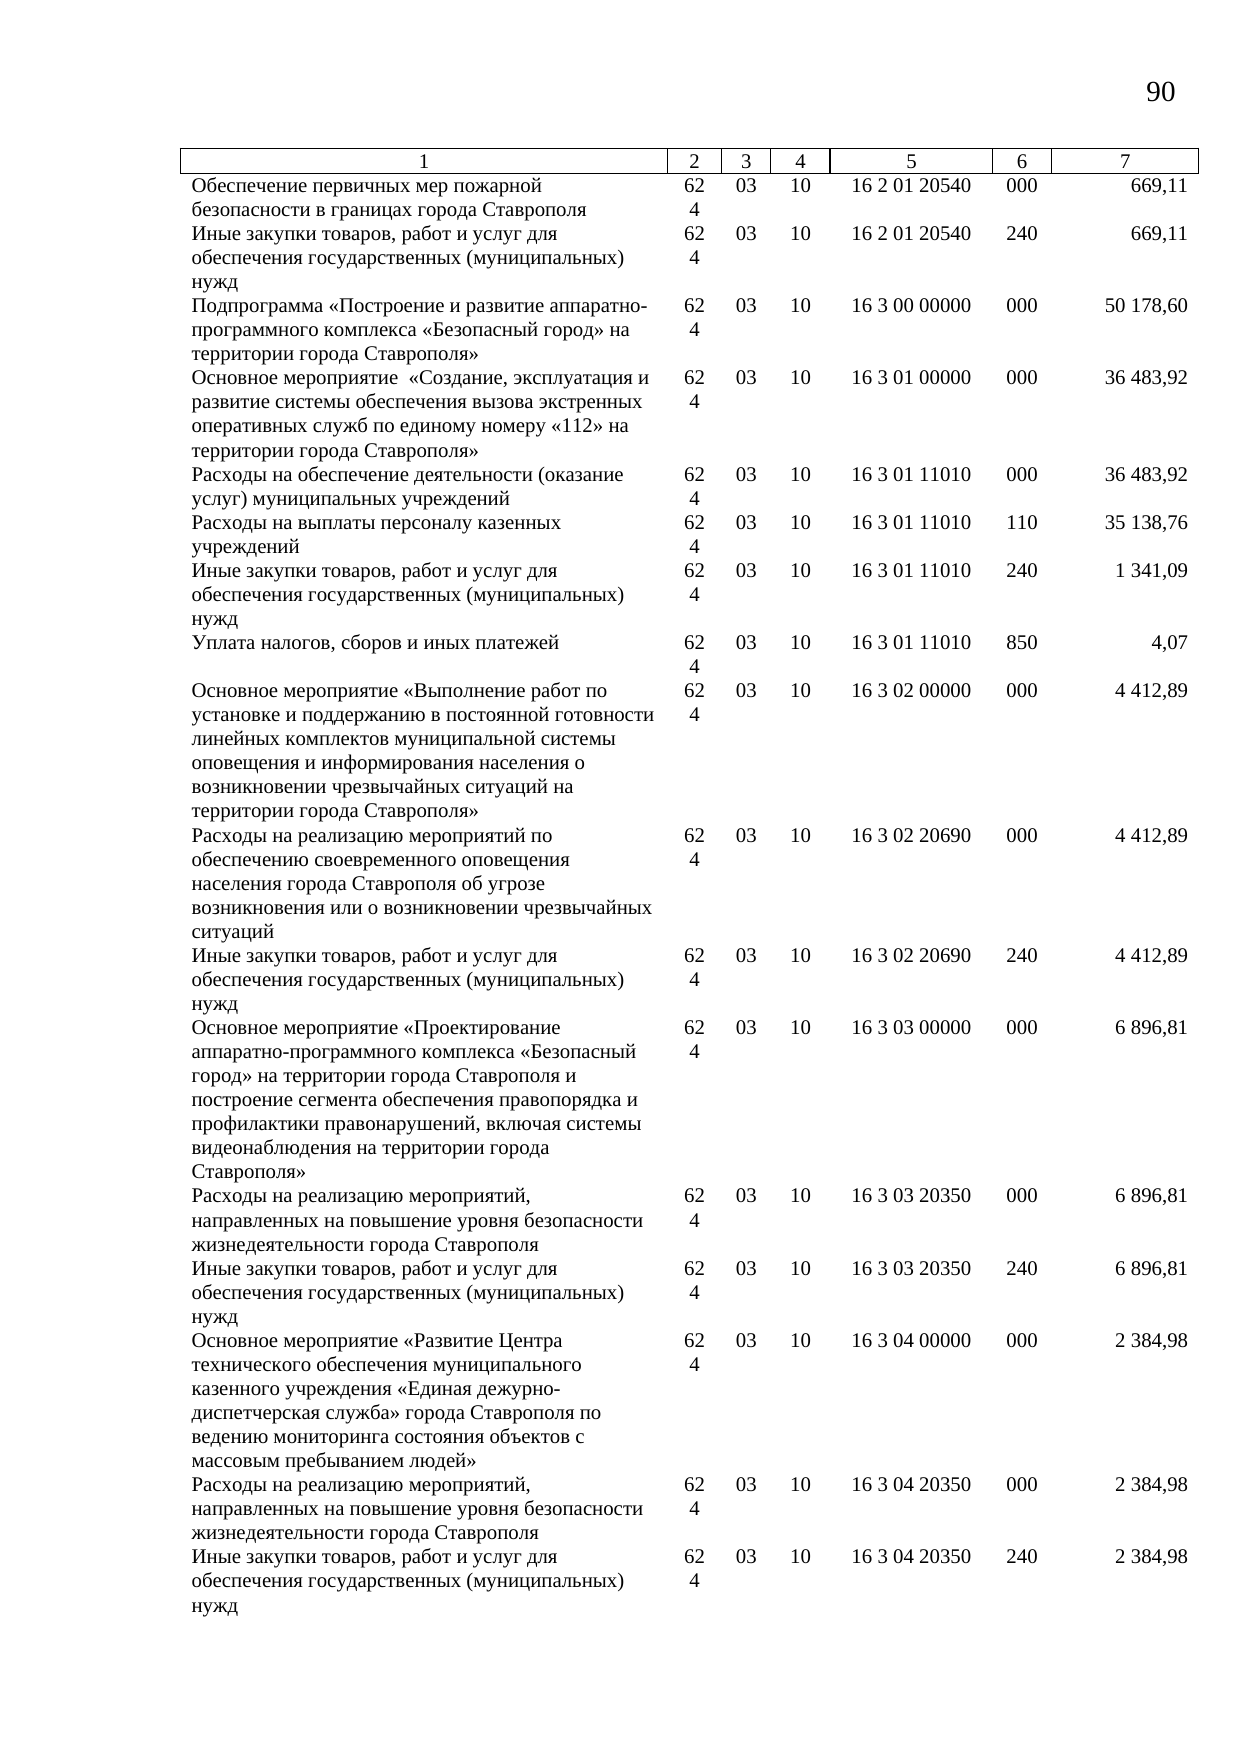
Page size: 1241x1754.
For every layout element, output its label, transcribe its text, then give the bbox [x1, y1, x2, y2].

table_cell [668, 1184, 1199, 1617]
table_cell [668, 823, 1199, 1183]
table_header 7 [1052, 149, 1198, 173]
table_header 5 [831, 149, 992, 173]
table_header 6 [993, 149, 1051, 173]
table_header 4 [771, 149, 829, 173]
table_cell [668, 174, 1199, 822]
table_header 2 [668, 149, 721, 173]
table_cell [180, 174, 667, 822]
table_header 3 [722, 149, 770, 173]
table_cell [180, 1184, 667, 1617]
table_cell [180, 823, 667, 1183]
table_header 1 [181, 149, 667, 173]
